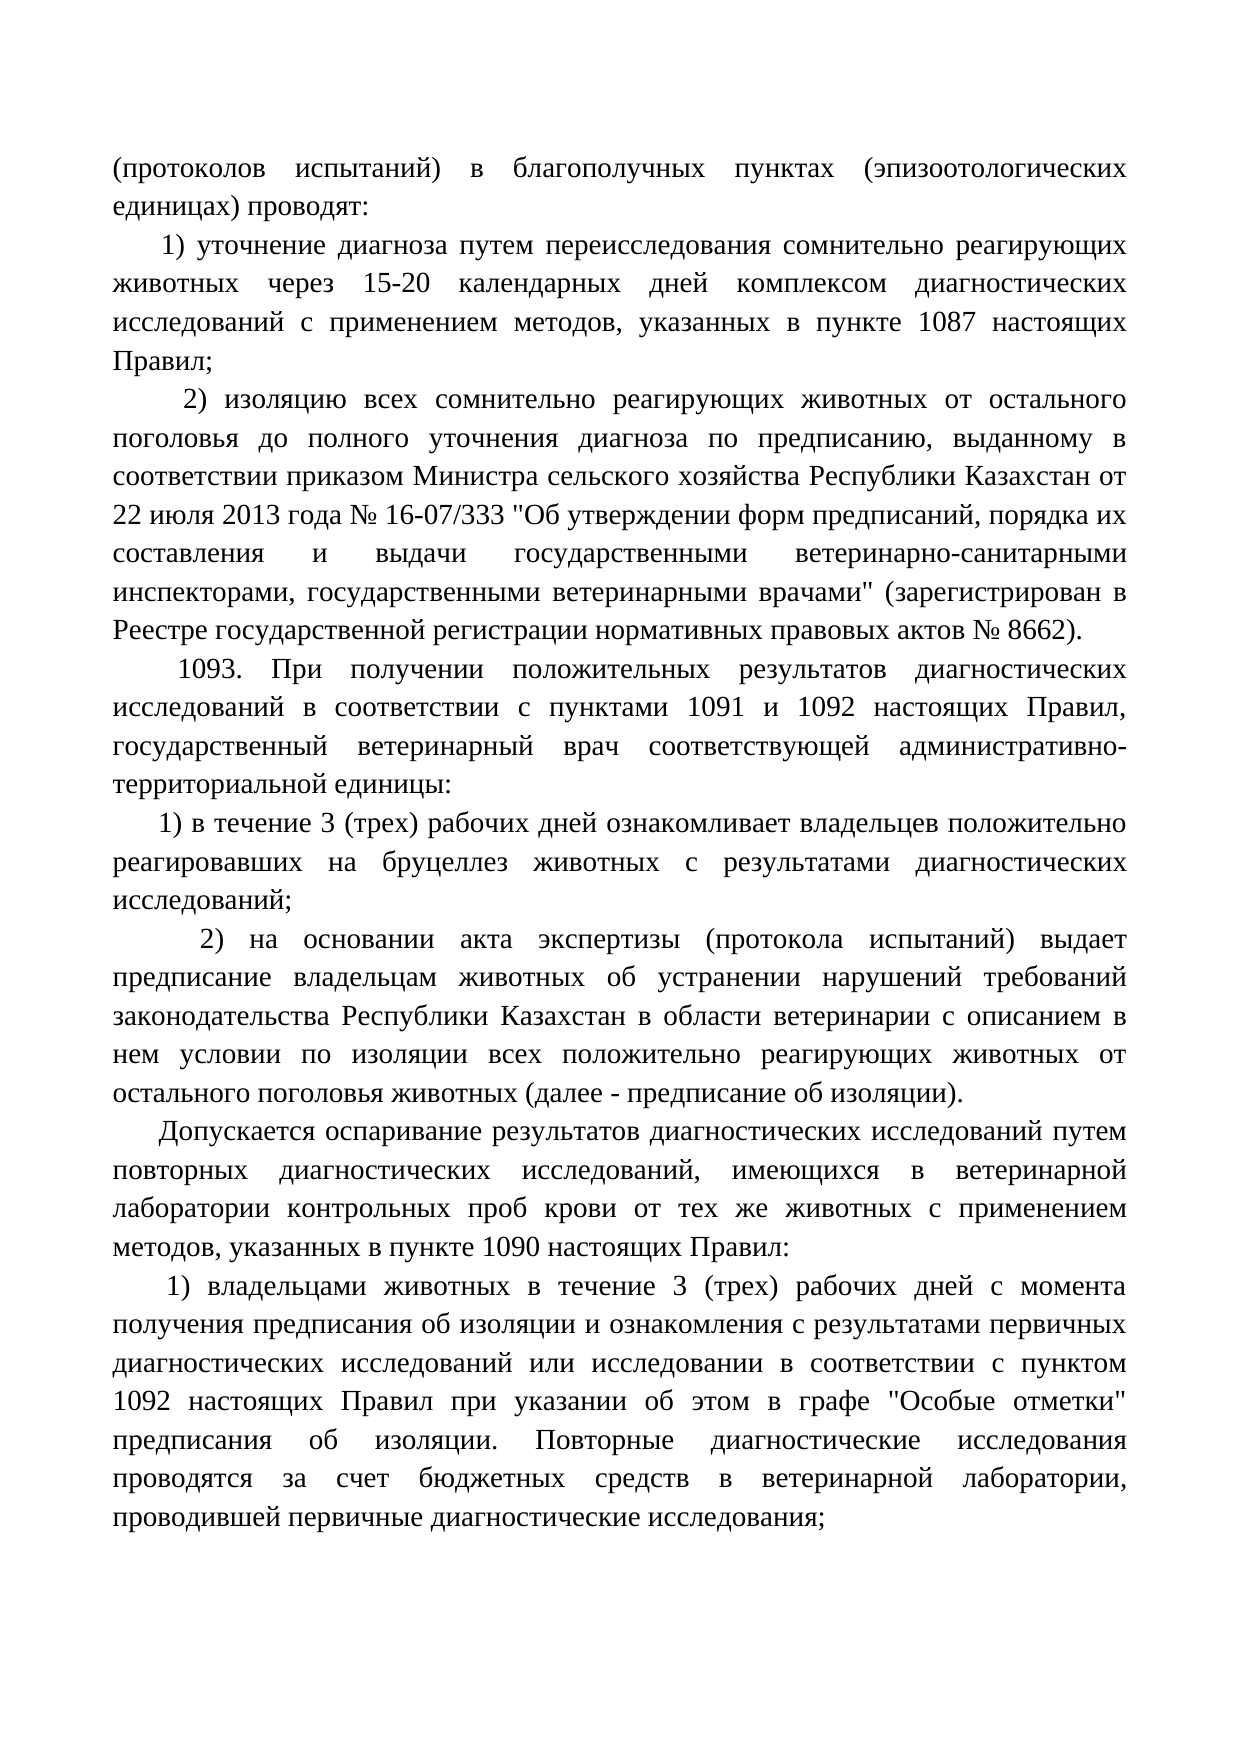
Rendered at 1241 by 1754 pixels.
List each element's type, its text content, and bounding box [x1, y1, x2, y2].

text 1) уточнение диагноза путем переисследования сомнительно реагирующих животных через 15-20 календарных дней комплексом диагностических исследований с применением методов, указанных в пункте 1087 настоящих Правил; [112, 227, 1128, 376]
text Допускается оспаривание результатов диагностических исследований путем повторных диагностических исследований, имеющихся в ветеринарной лаборатории контрольных проб крови от тех же животных с применением методов, указанных в пункте 1090 настоящих Правил: [112, 1113, 1128, 1263]
text 1) в течение 3 (трех) рабочих дней ознакомливает владельцев положительно реагировавших на бруцеллез животных с результатами диагностических исследований; [112, 805, 1128, 916]
text 2) изоляцию всех сомнительно реагирующих животных от остального поголовья до полного уточнения диагноза по предписанию, выданному в соответствии приказом Министра сельского хозяйства Республики Казахстан от 22 июля 2013 года № 16-07/333 "Об утверждении форм предписаний, порядка их составления и выдачи государственными ветеринарно-санитарными инспекторами, государственными ветеринарными врачами" (зарегистрирован в Реестре государственной регистрации нормативных правовых актов № 8662). [112, 381, 1128, 646]
text 1093. При получении положительных результатов диагностических исследований в соответствии с пунктами 1091 и 1092 настоящих Правил, государственный ветеринарный врач соответствующей административно-территориальной единицы: [112, 651, 1128, 800]
text 1) владельцами животных в течение 3 (трех) рабочих дней с момента получения предписания об изоляции и ознакомления с результатами первичных диагностических исследований или исследовании в соответствии с пунктом 1092 настоящих Правил при указании об этом в графе "Особые отметки" предписания об изоляции. Повторные диагностические исследования проводятся за счет бюджетных средств в ветеринарной лаборатории, проводившей первичные диагностические исследования; [112, 1268, 1128, 1532]
text 2) на основании акта экспертизы (протокола испытаний) выдает предписание владельцам животных об устранении нарушений требований законодательства Республики Казахстан в области ветеринарии с описанием в нем условии по изоляции всех положительно реагирующих животных от остального поголовья животных (далее - предписание об изоляции). [112, 921, 1128, 1108]
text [112, 150, 1128, 222]
